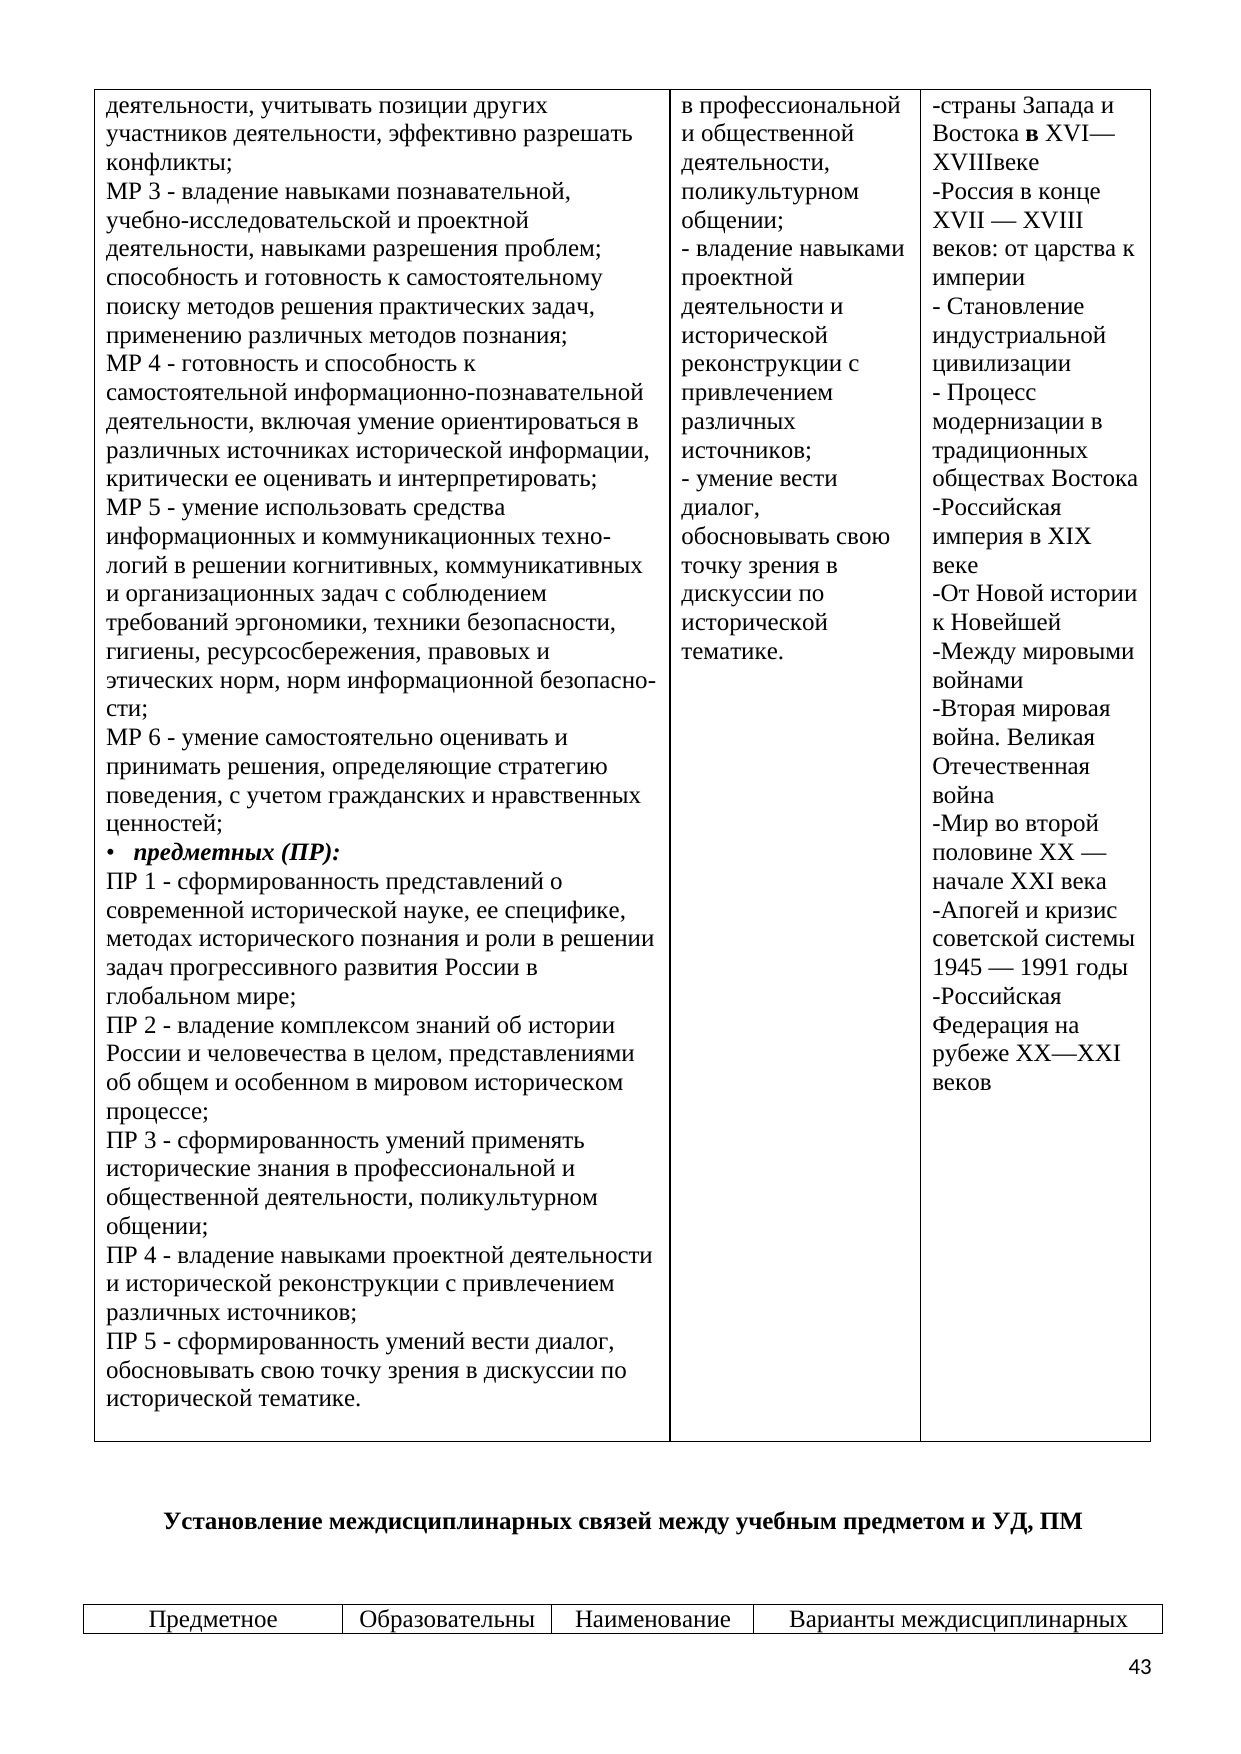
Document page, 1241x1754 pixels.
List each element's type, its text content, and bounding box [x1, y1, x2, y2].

text Установление междисциплинарных связей между учебным предметом и УД, ПМ [94, 1506, 1152, 1535]
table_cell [95, 90, 669, 1441]
table_header Наименование УД, ПМ [552, 1605, 753, 1633]
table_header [343, 1605, 551, 1633]
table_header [754, 1605, 1162, 1633]
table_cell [921, 90, 1150, 1441]
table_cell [671, 90, 920, 1441]
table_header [84, 1605, 342, 1633]
